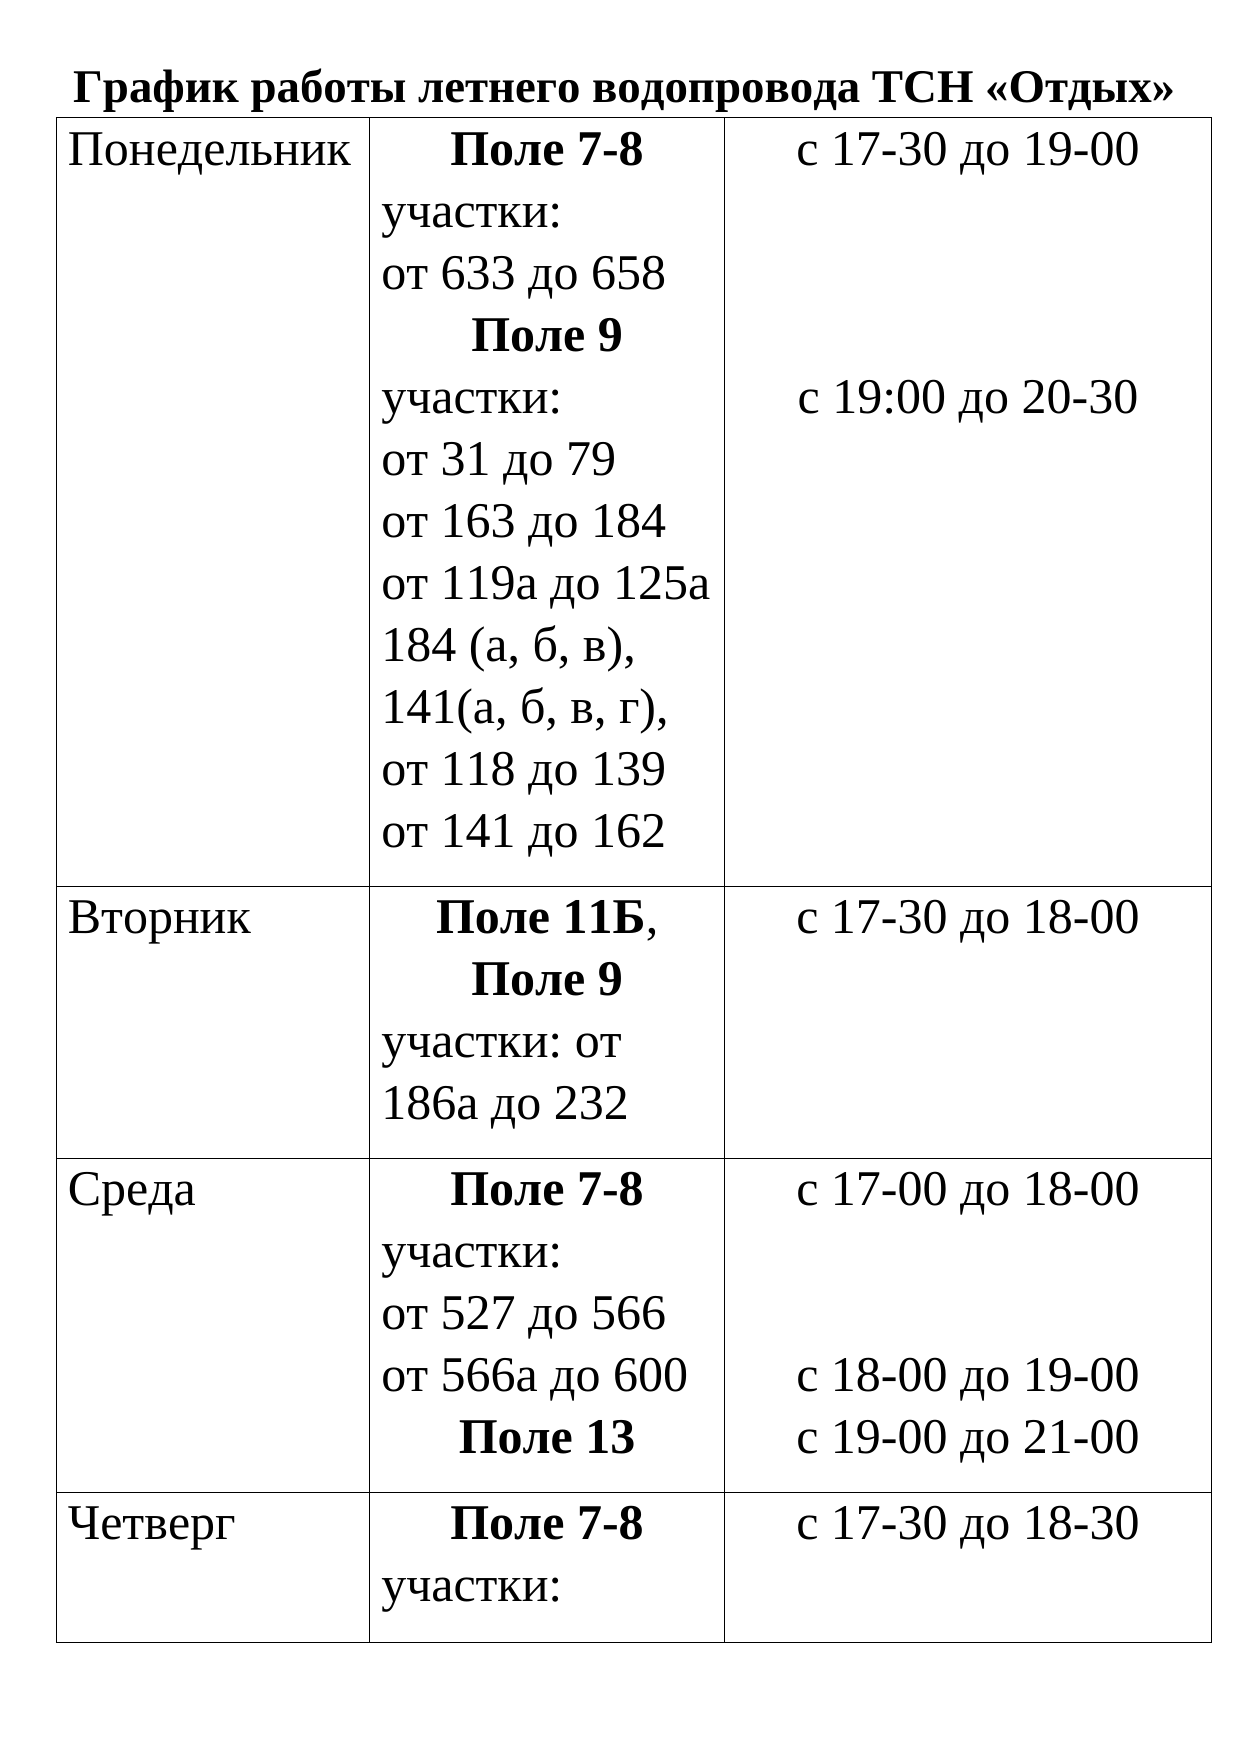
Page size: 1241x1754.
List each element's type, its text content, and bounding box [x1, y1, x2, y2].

table_header Поле 7-8 участки: от 633 до 658 Поле 9 участки: от 31 до 79 от 163 до 184 от 119а до 125а 184 (а, б, в), 141(а, б, в, г), от 118 до 139 от 141 до 162 [370, 118, 724, 886]
table_cell Поле 11Б, Поле 9 участки: от 186а до 232 [370, 887, 724, 1158]
table_cell Четверг [57, 1493, 369, 1642]
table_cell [725, 1493, 1211, 1642]
table_cell с 17-00 до 18-00 с 18-00 до 19-00 с 19-00 до 21-00 [725, 1159, 1211, 1492]
table_cell Вторник [57, 887, 369, 1158]
list График работы летнего водопровода ТСН «Отдых» [68, 59, 1181, 113]
table_cell Поле 7-8 участки: от 527 до 566 от 566а до 600 Поле 13 [370, 1159, 724, 1492]
table_cell с 17-30 до 18-00 [725, 887, 1211, 1158]
table_cell Среда [57, 1159, 369, 1492]
table_header Понедельник [57, 118, 369, 886]
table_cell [370, 1493, 724, 1642]
table_header с 17-30 до 19-00 с 19:00 до 20-30 [725, 118, 1211, 886]
